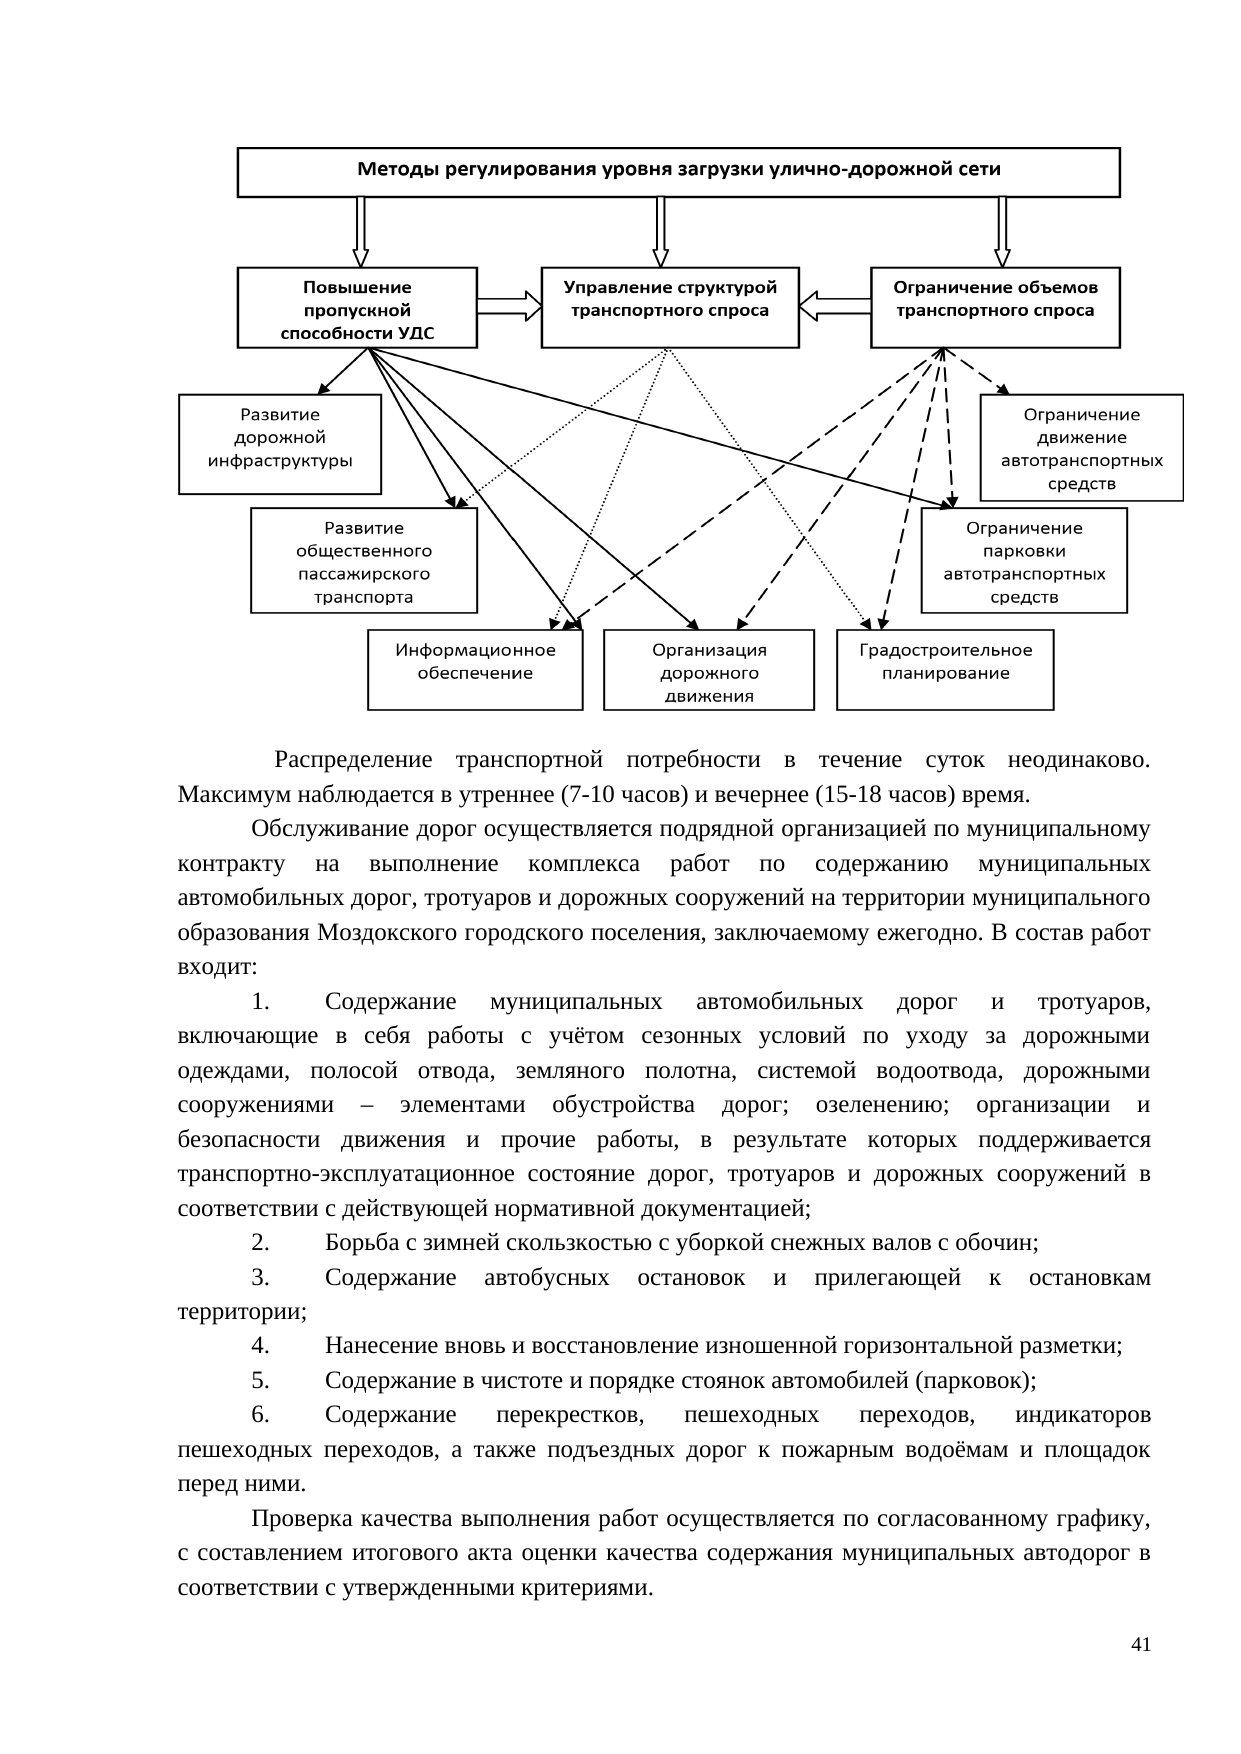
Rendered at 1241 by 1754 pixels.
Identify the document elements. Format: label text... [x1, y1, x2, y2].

text Распределение транспортной потребности в течение суток неодинаково. Максимум наблюдается в утреннее (7-10 часов) и вечернее (15-18 часов) время. [177, 744, 1152, 808]
list Содержание муниципальных автомобильных дорог и тротуаров, включающие в себя работы с учётом сезонных условий по уходу за дорожными одеждами, полосой отвода, земляного полотна, системой водоотвода, дорожными сооружениями – элементами обустройства дорог; озеленению; организации и безопасности движения и прочие работы, в результате которых поддерживается транспортно-эксплуатационное состояние дорог, тротуаров и дорожных сооружений в соответствии с действующей нормативной документацией; [177, 986, 1152, 1221]
list Борьба с зимней скользкостью с уборкой снежных валов с обочин; [177, 1227, 1152, 1256]
list Содержание перекрестков, пешеходных переходов, индикаторов пешеходных переходов, а также подъездных дорог к пожарным водоёмам и площадок перед ними. [177, 1399, 1152, 1497]
picture [177, 147, 1184, 711]
text Обслуживание дорог осуществляется подрядной организацией по муниципальному контракту на выполнение комплекса работ по содержанию муниципальных автомобильных дорог, тротуаров и дорожных сооружений на территории муниципального образования Моздокского городского поселения, заключаемому ежегодно. В состав работ входит: [177, 813, 1152, 980]
text Проверка качества выполнения работ осуществляется по согласованному графику, с составлением итогового акта оценки качества содержания муниципальных автодорог в соответствии с утвержденными критериями. [177, 1503, 1152, 1601]
list Содержание в чистоте и порядке стоянок автомобилей (парковок); [177, 1365, 1152, 1394]
list Содержание автобусных остановок и прилегающей к остановкам территории; [177, 1262, 1152, 1325]
list Нанесение вновь и восстановление изношенной горизонтальной разметки; [177, 1331, 1152, 1359]
